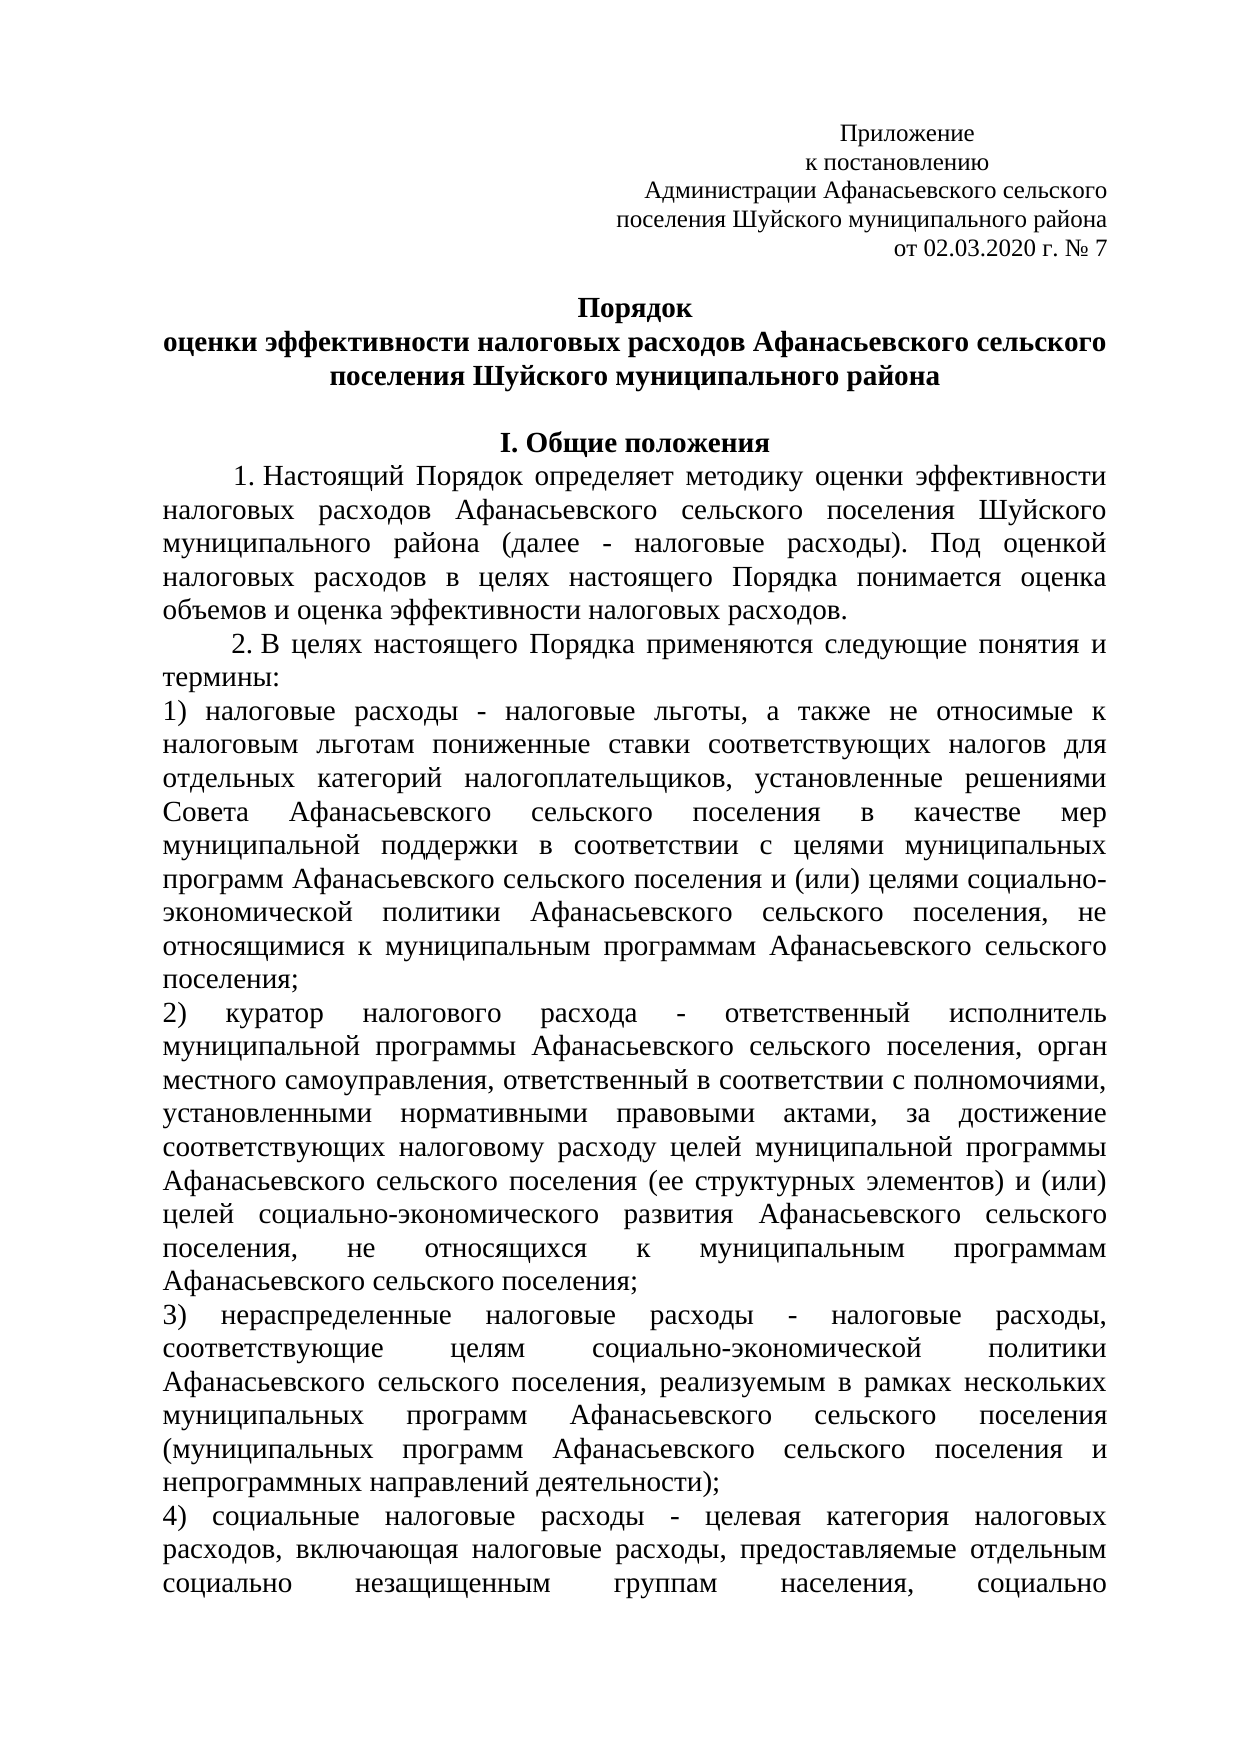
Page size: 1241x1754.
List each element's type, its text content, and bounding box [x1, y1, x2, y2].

text к постановлению [162, 147, 989, 176]
text 3) нераспределенные налоговые расходы - налоговые расходы, соответствующие целям социально-экономической политики Афанасьевского сельского поселения, реализуемым в рамках нескольких муниципальных программ Афанасьевского сельского поселения (муниципальных программ Афанасьевского сельского поселения и непрограммных направлений деятельности); [162, 1297, 1107, 1498]
text 2. В целях настоящего Порядка применяются следующие понятия и термины: [162, 626, 1107, 693]
text 2) куратор налогового расхода - ответственный исполнитель муниципальной программы Афанасьевского сельского поселения, орган местного самоуправления, ответственный в соответствии с полномочиями, установленными нормативными правовыми актами, за достижение соответствующих налоговому расходу целей муниципальной программы Афанасьевского сельского поселения (ее структурных элементов) и (или) целей социально-экономического развития Афанасьевского сельского поселения, не относящихся к муниципальным программам Афанасьевского сельского поселения; [162, 995, 1107, 1297]
text I. Общие положения [162, 425, 1107, 458]
text поселения Шуйского муниципального района от 02.03.2020 г. № 7 [162, 204, 1107, 262]
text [162, 1498, 1107, 1599]
text 1. Настоящий Порядок определяет методику оценки эффективности налоговых расходов Афанасьевского сельского поселения Шуйского муниципального района (далее - налоговые расходы). Под оценкой налоговых расходов в целях настоящего Порядка понимается оценка объемов и оценка эффективности налоговых расходов. [162, 458, 1107, 626]
text 1) налоговые расходы - налоговые льготы, а также не относимые к налоговым льготам пониженные ставки соответствующих налогов для отдельных категорий налогоплательщиков, установленные решениями Совета Афанасьевского сельского поселения в качестве мер муниципальной поддержки в соответствии с целями муниципальных программ Афанасьевского сельского поселения и (или) целями социально-экономической политики Афанасьевского сельского поселения, не относящимися к муниципальным программам Афанасьевского сельского поселения; [162, 693, 1107, 995]
text Порядок оценки эффективности налоговых расходов Афанасьевского сельского поселения Шуйского муниципального района [162, 291, 1107, 391]
text Приложение [162, 118, 974, 147]
text Администрации Афанасьевского сельского [162, 176, 1107, 204]
